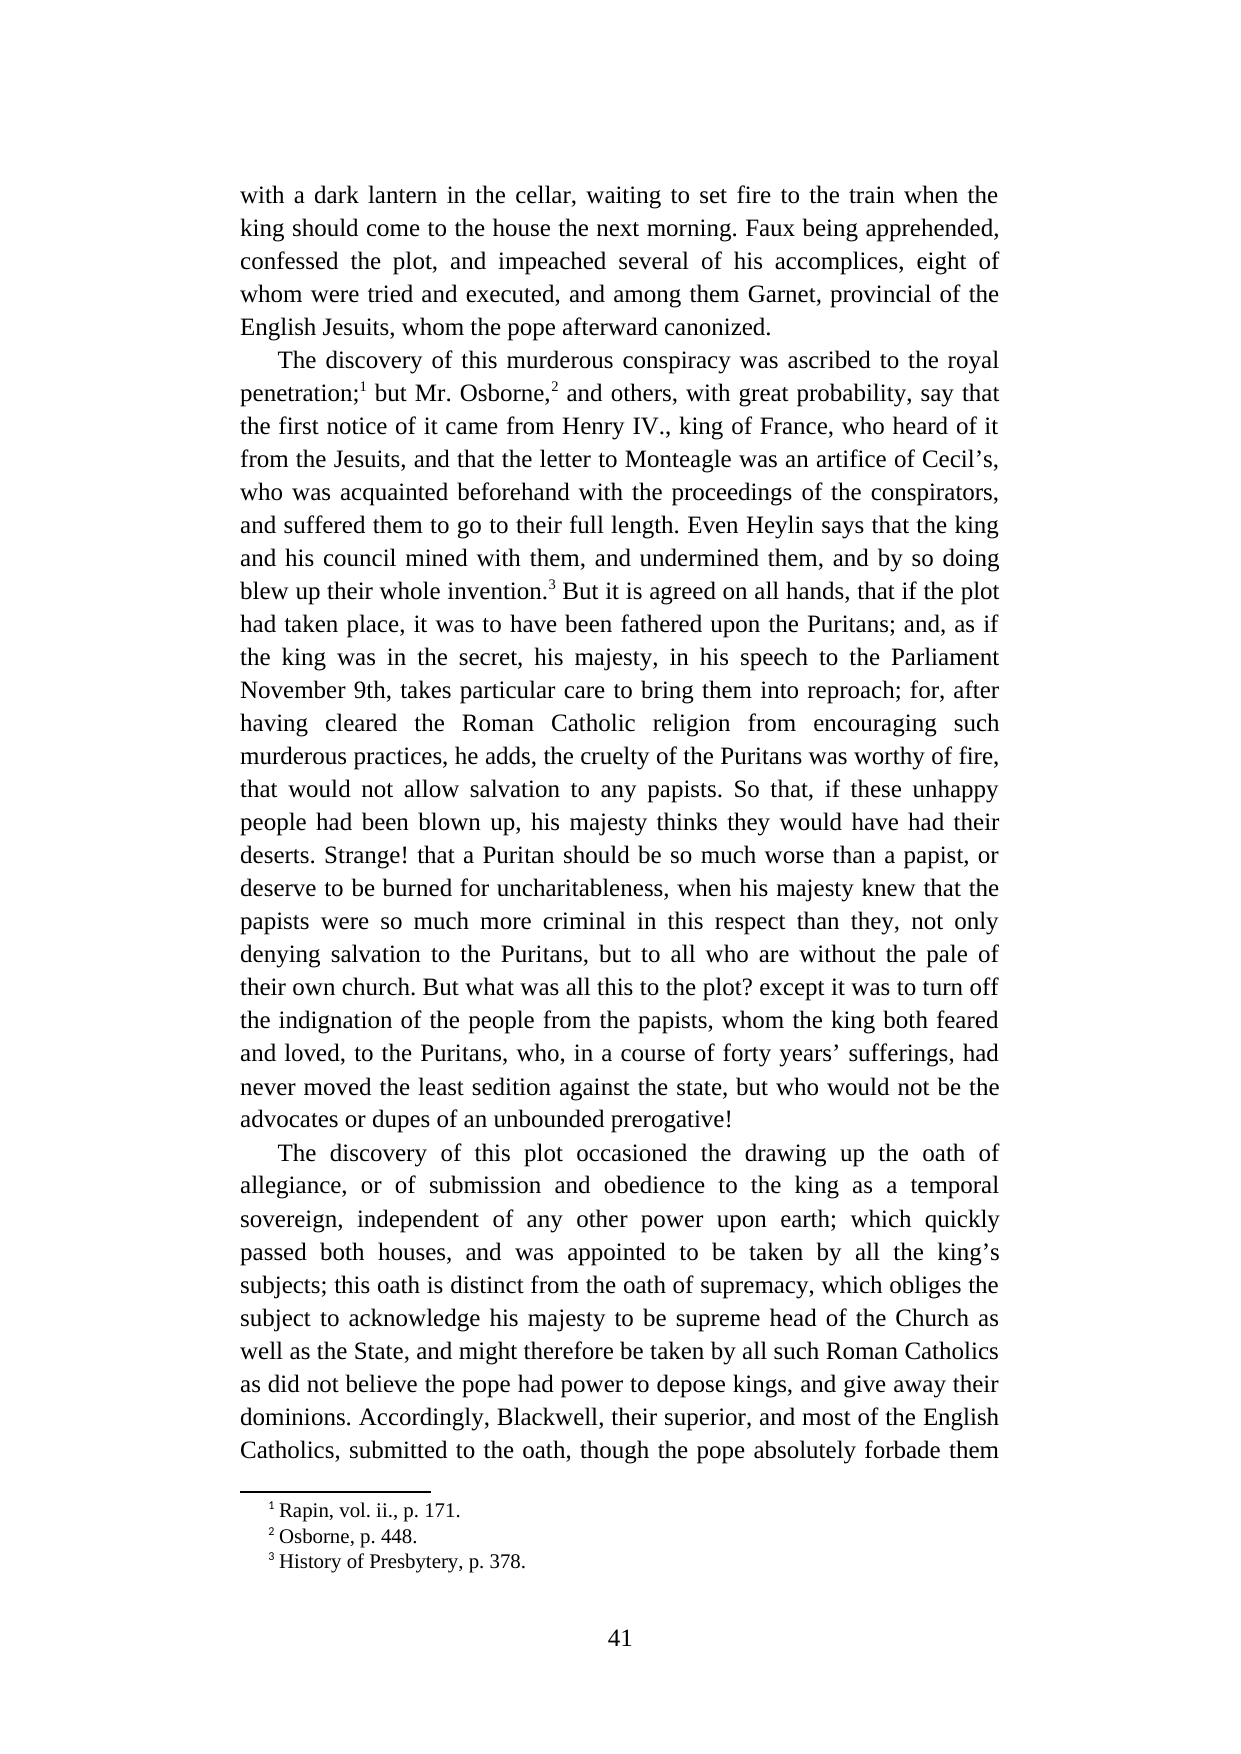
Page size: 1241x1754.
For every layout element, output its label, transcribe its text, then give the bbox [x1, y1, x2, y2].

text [240, 180, 1000, 341]
text The discovery of this murderous conspiracy was ascribed to the royal penetration; but Mr. Osborne, and others, with great probability, say that the first notice of it came from Henry IV., king of France, who heard of it from the Jesuits, and that the letter to Monteagle was an artifice of Cecil’s, who was acquainted beforehand with the proceedings of the conspirators, and suffered them to go to their full length. Even Heylin says that the king and his council mined with them, and undermined them, and by so doing blew up their whole invention. But it is agreed on all hands, that if the plot had taken place, it was to have been fathered upon the Puritans; and, as if the king was in the secret, his majesty, in his speech to the Parliament November 9th, takes particular care to bring them into reproach; for, after having cleared the Roman Catholic religion from encouraging such murderous practices, he adds, the cruelty of the Puritans was worthy of fire, that would not allow salvation to any papists. So that, if these unhappy people had been blown up, his majesty thinks they would have had their deserts. Strange! that a Puritan should be so much worse than a papist, or deserve to be burned for uncharitableness, when his majesty knew that the papists were so much more criminal in this respect than they, not only denying salvation to the Puritans, but to all who are without the pale of their own church. But what was all this to the plot? except it was to turn off the indignation of the people from the papists, whom the king both feared and loved, to the Puritans, who, in a course of forty years’ sufferings, had never moved the least sedition against the state, but who would not be the advocates or dupes of an unbounded prerogative! [240, 345, 1000, 1133]
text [240, 1138, 1000, 1463]
